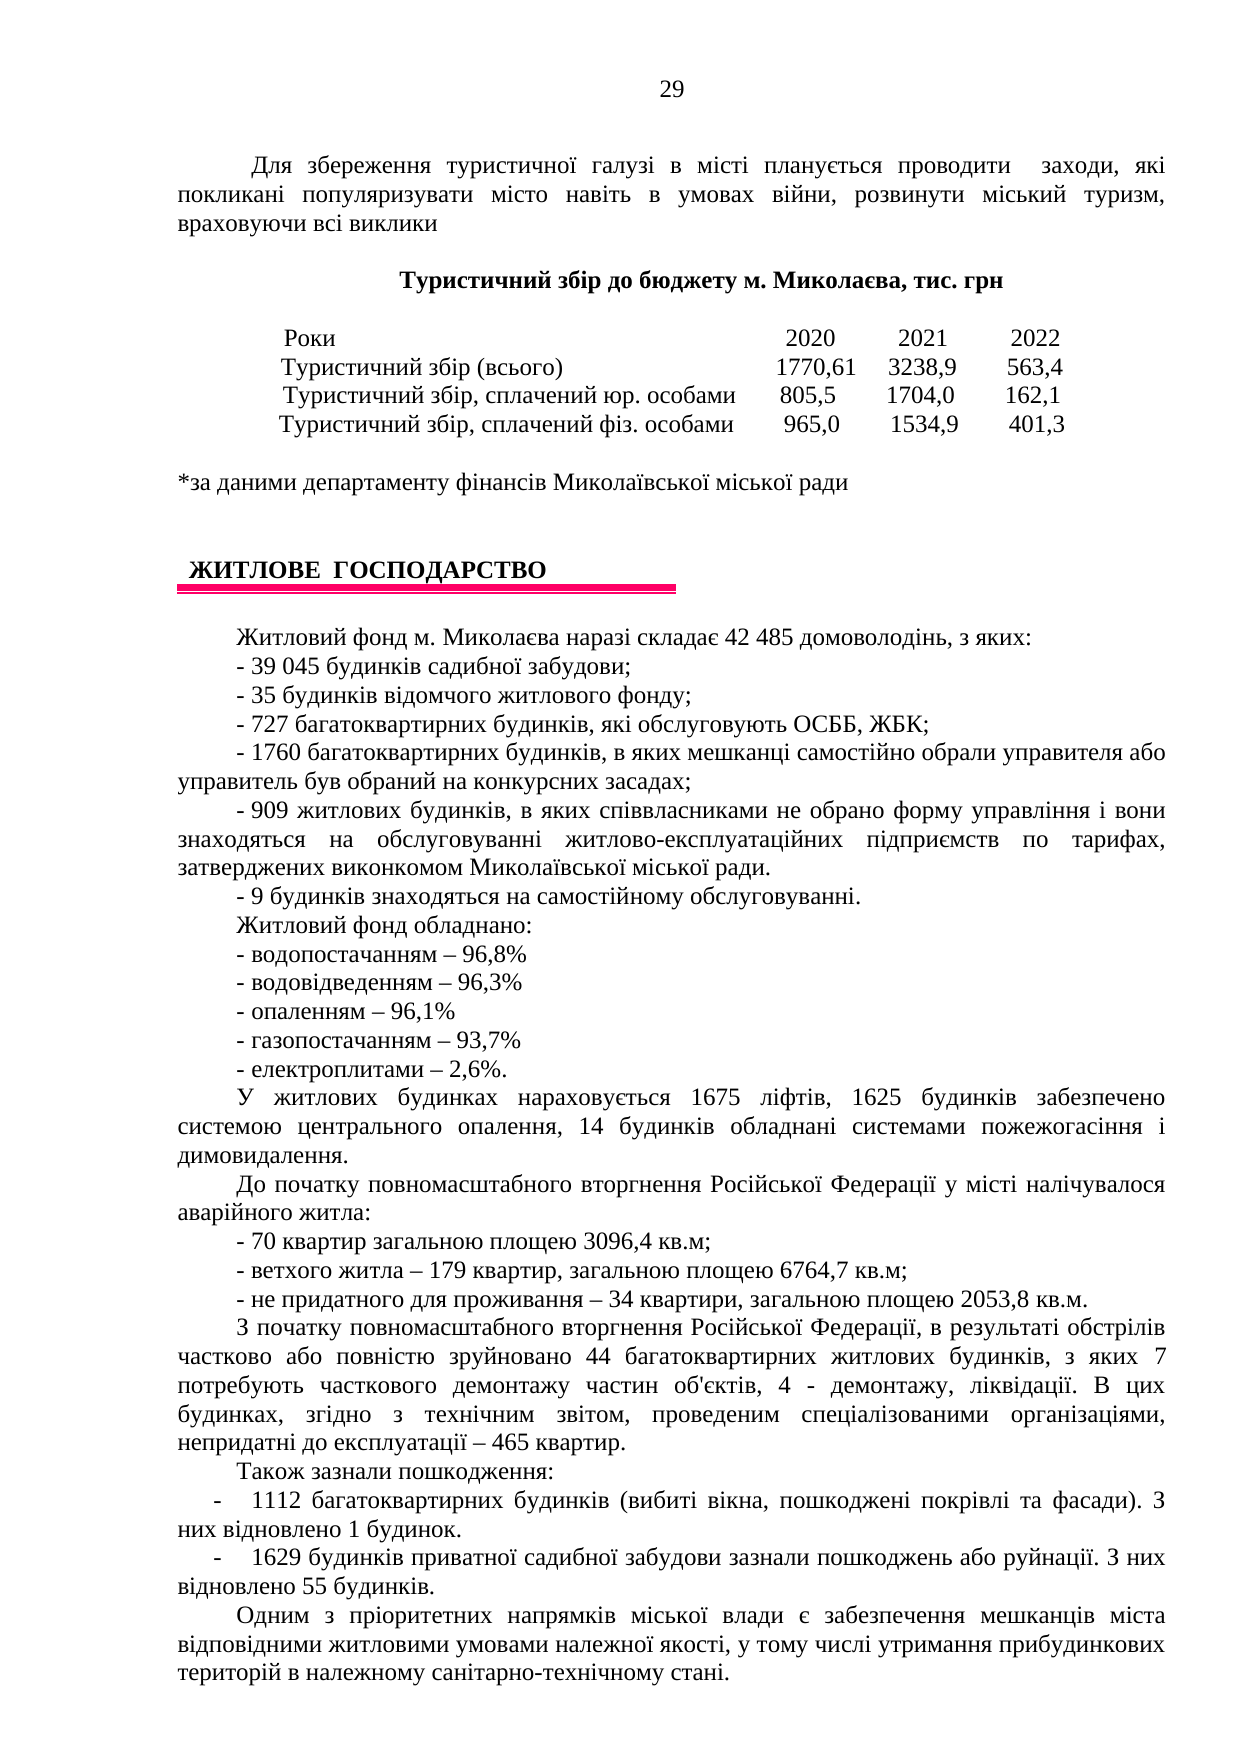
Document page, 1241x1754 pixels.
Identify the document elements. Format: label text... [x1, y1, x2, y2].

text - ветхого житла – 179 квартир, загальною площею 6764,7 кв.м; [177, 1255, 1167, 1284]
text - 70 квартир загальною площею 3096,4 кв.м; [177, 1226, 1167, 1255]
text - 35 будинків відомчого житлового фонду; [177, 680, 1167, 709]
text - 39 045 будинків садибної забудови; [177, 651, 1167, 680]
text Роки 2020 2021 2022 [177, 323, 1167, 352]
text Житловий фонд обладнано: [177, 910, 1167, 939]
list 1112 багатоквартирних будинків (вибиті вікна, пошкоджені покрівлі та фасади). З них відновлено 1 будинок. [177, 1485, 1167, 1542]
text Туристичний збір до бюджету м. Миколаєва, тис. грн [177, 266, 1167, 294]
list електроплитами – 2,6%. [177, 1054, 1167, 1082]
list водопостачанням – 96,8% [177, 939, 1167, 967]
text Одним з пріоритетних напрямків міської влади є забезпечення мешканців міста відповідними житловими умовами належної якості, у тому числі утримання прибудинкових територій в належному санітарно-технічному стані. [177, 1600, 1167, 1686]
text Туристичний збір, сплачений юр. особами 805,5 1704,0 162,1 [177, 381, 1167, 409]
text У житлових будинках нараховується 1675 ліфтів, 1625 будинків забезпечено системою центрального опалення, 14 будинків обладнані системами пожежогасіння і димовидалення. [177, 1082, 1167, 1169]
text - 9 будинків знаходяться на самостійному обслуговуванні. [177, 881, 1167, 910]
text До початку повномасштабного вторгнення Російської Федерації у місті налічувалося аварійного житла: [177, 1169, 1167, 1226]
text Туристичний збір, сплачений фіз. особами 965,0 1534,9 401,3 [177, 409, 1167, 438]
text Також зазнали пошкодження: [177, 1456, 1167, 1485]
text - 727 багатоквартирних будинків, які обслуговують ОСББ, ЖБК; [177, 709, 1167, 737]
list З початку повномасштабного вторгнення Російської Федерації, в результаті обстрілів частково або повністю зруйновано 44 багатоквартирних житлових будинків, з яких 7 потребують часткового демонтажу частин об'єктів, 4 - демонтажу, ліквідації. В цих будинках, згідно з технічним звітом, проведеним спеціалізованими організаціями, непридатні до експлуатації – 465 квартир. [177, 1312, 1167, 1456]
list водовідведенням – 96,3% [177, 967, 1167, 996]
text Туристичний збір (всього) 1770,61 3238,9 563,4 [177, 352, 1167, 381]
text - 909 житлових будинків, в яких співвласниками не обрано форму управління і вони знаходяться на обслуговуванні житлово-експлуатаційних підприємств по тарифах, затверджених виконкомом Миколаївської міської ради. [177, 795, 1167, 881]
list опаленням – 96,1% [177, 996, 1167, 1025]
text - 1760 багатоквартирних будинків, в яких мешканці самостійно обрали управителя або управитель був обраний на конкурсних засадах; [177, 737, 1167, 795]
table_header ЖИТЛОВЕ ГОСПОДАРСТВО [177, 556, 676, 584]
text Для збереження туристичної галузі в місті планується проводити заходи, які покликані популяризувати місто навіть в умовах війни, розвинути міський туризм, враховуючи всі виклики [177, 151, 1167, 237]
text - не придатного для проживання – 34 квартири, загальною площею 2053,8 кв.м. [177, 1284, 1167, 1312]
text Житловий фонд м. Миколаєва наразі складає 42 485 домоволодінь, з яких: [177, 622, 1167, 651]
list 1629 будинків приватної садибної забудови зазнали пошкоджень або руйнації. З них відновлено 55 будинків. [177, 1542, 1167, 1600]
list газопостачанням – 93,7% [177, 1025, 1167, 1054]
text *за даними департаменту фінансів Миколаївської міської ради [177, 467, 1167, 496]
